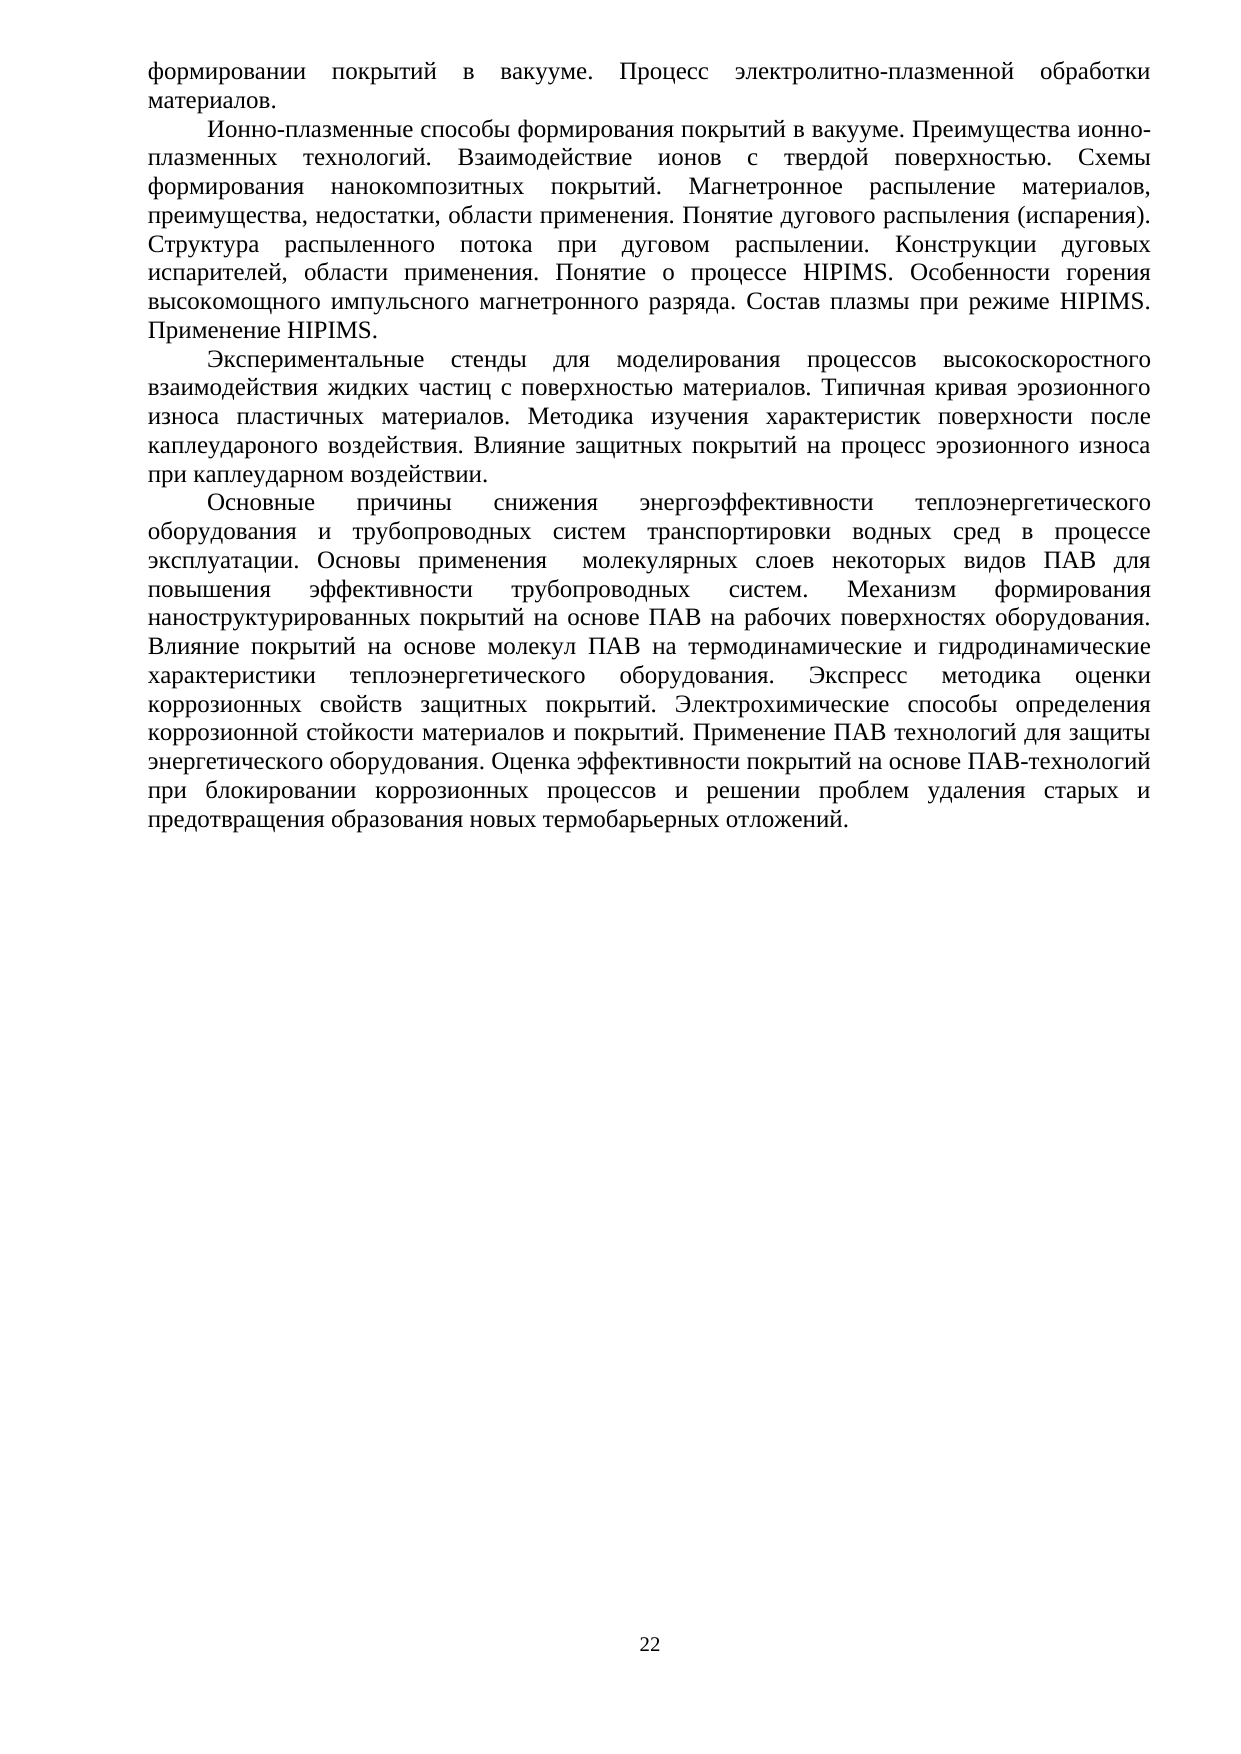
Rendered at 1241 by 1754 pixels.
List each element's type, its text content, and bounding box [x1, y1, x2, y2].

text Экспериментальные стенды для моделирования процессов высокоскоростного взаимодействия жидких частиц с поверхностью материалов. Типичная кривая эрозионного износа пластичных материалов. Методика изучения характеристик поверхности после каплеудароного воздействия. Влияние защитных покрытий на процесс эрозионного износа при каплеударном воздействии. [148, 344, 1152, 487]
text Основные причины снижения энергоэффективности теплоэнергетического оборудования и трубопроводных систем транспортировки водных сред в процессе эксплуатации. Основы применения молекулярных слоев некоторых видов ПАВ для повышения эффективности трубопроводных систем. Механизм формирования наноструктурированных покрытий на основе ПАВ на рабочих поверхностях оборудования. Влияние покрытий на основе молекул ПАВ на термодинамические и гидродинамические характеристики теплоэнергетического оборудования. Экспресс методика оценки коррозионных свойств защитных покрытий. Электрохимические способы определения коррозионной стойкости материалов и покрытий. Применение ПАВ технологий для защиты энергетического оборудования. Оценка эффективности покрытий на основе ПАВ-технологий при блокировании коррозионных процессов и решении проблем удаления старых и предотвращения образования новых термобарьерных отложений. [148, 487, 1152, 832]
text Ионно-плазменные способы формирования покрытий в вакууме. Преимущества ионно-плазменных технологий. Взаимодействие ионов с твердой поверхностью. Схемы формирования нанокомпозитных покрытий. Магнетронное распыление материалов, преимущества, недостатки, области применения. Понятие дугового распыления (испарения). Структура распыленного потока при дуговом распылении. Конструкции дуговых испарителей, области применения. Понятие о процессе HIPIMS. Особенности горения высокомощного импульсного магнетронного разряда. Состав плазмы при режиме HIPIMS. Применение HIPIMS. [148, 114, 1152, 344]
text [148, 56, 1152, 114]
